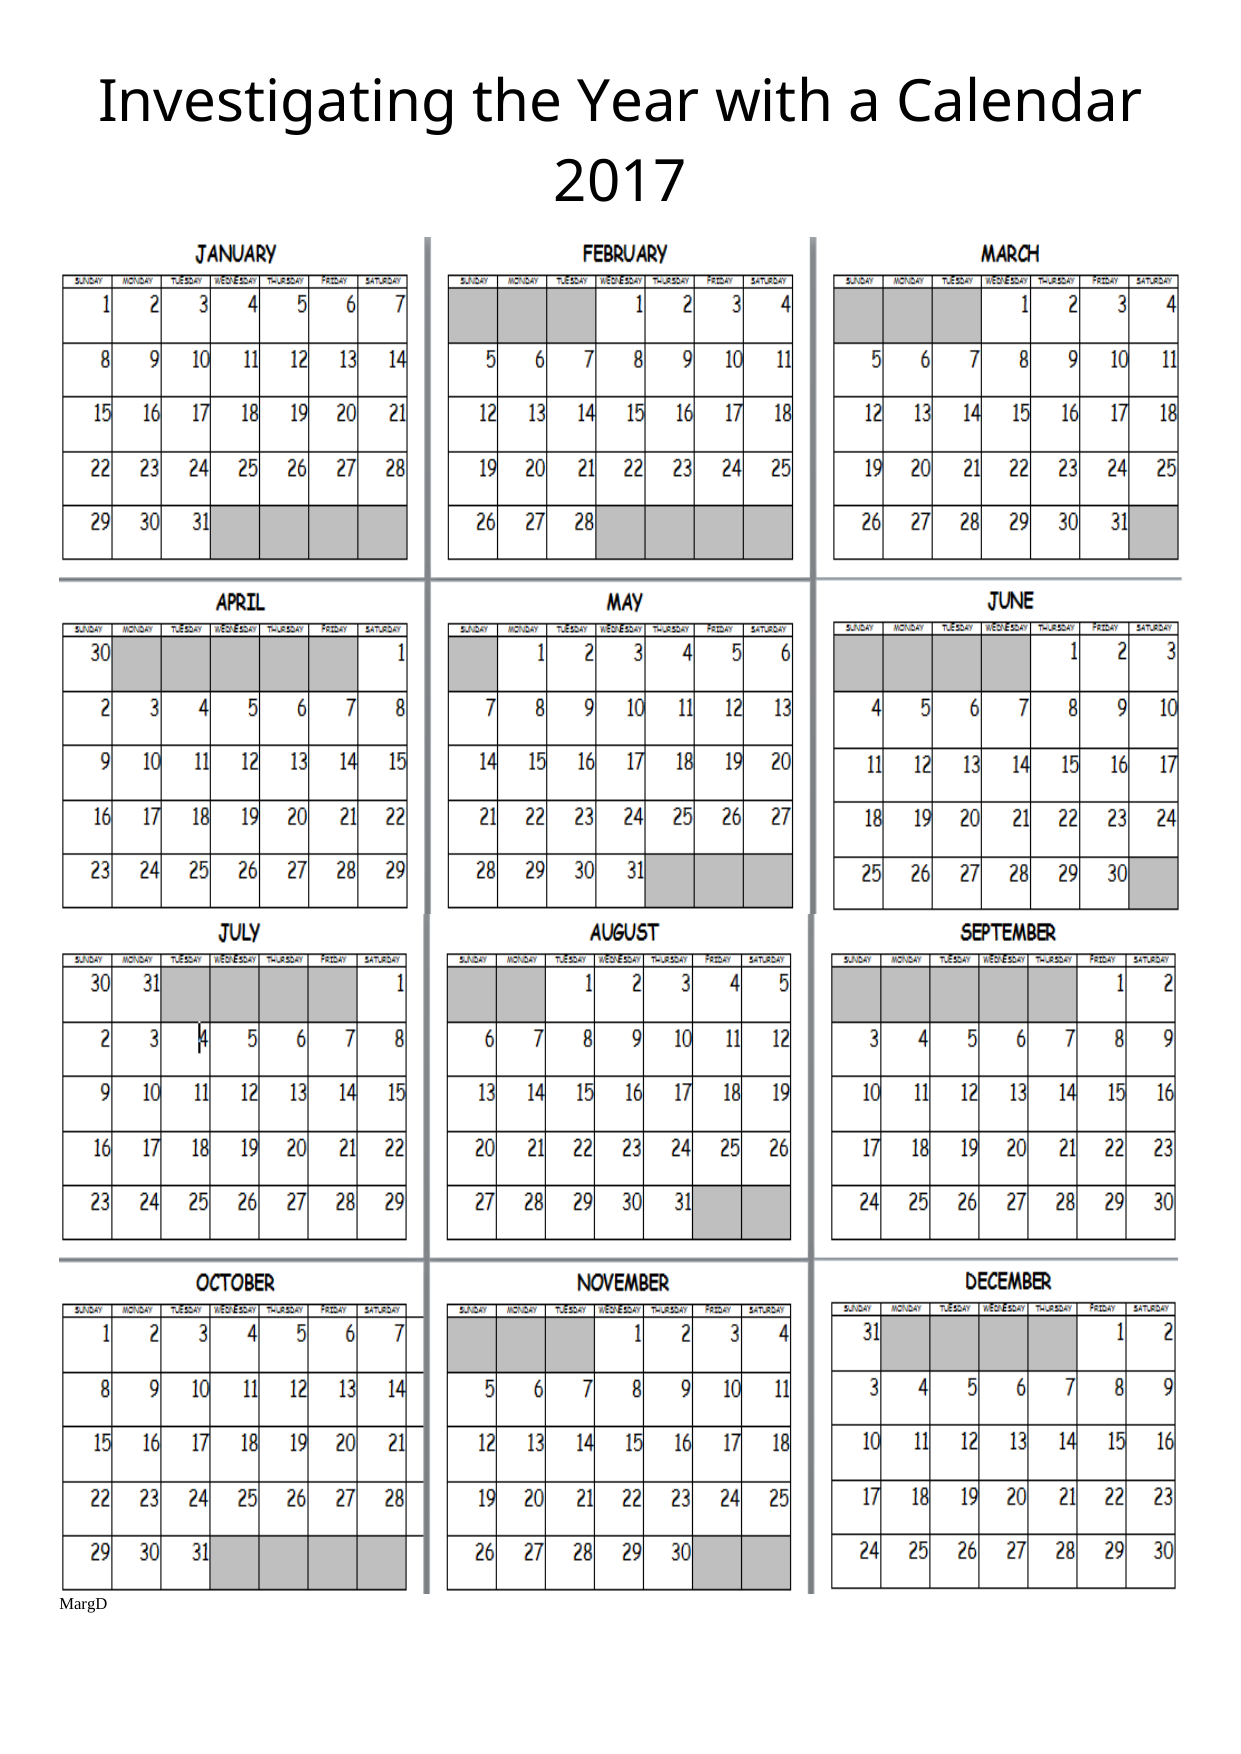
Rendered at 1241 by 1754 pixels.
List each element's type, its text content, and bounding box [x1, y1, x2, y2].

text Investigating the Year with a Calendar [59, 59, 1181, 138]
text MargD [59, 1594, 1181, 1613]
text 2017 [59, 138, 1181, 218]
picture [59, 237, 1182, 1594]
